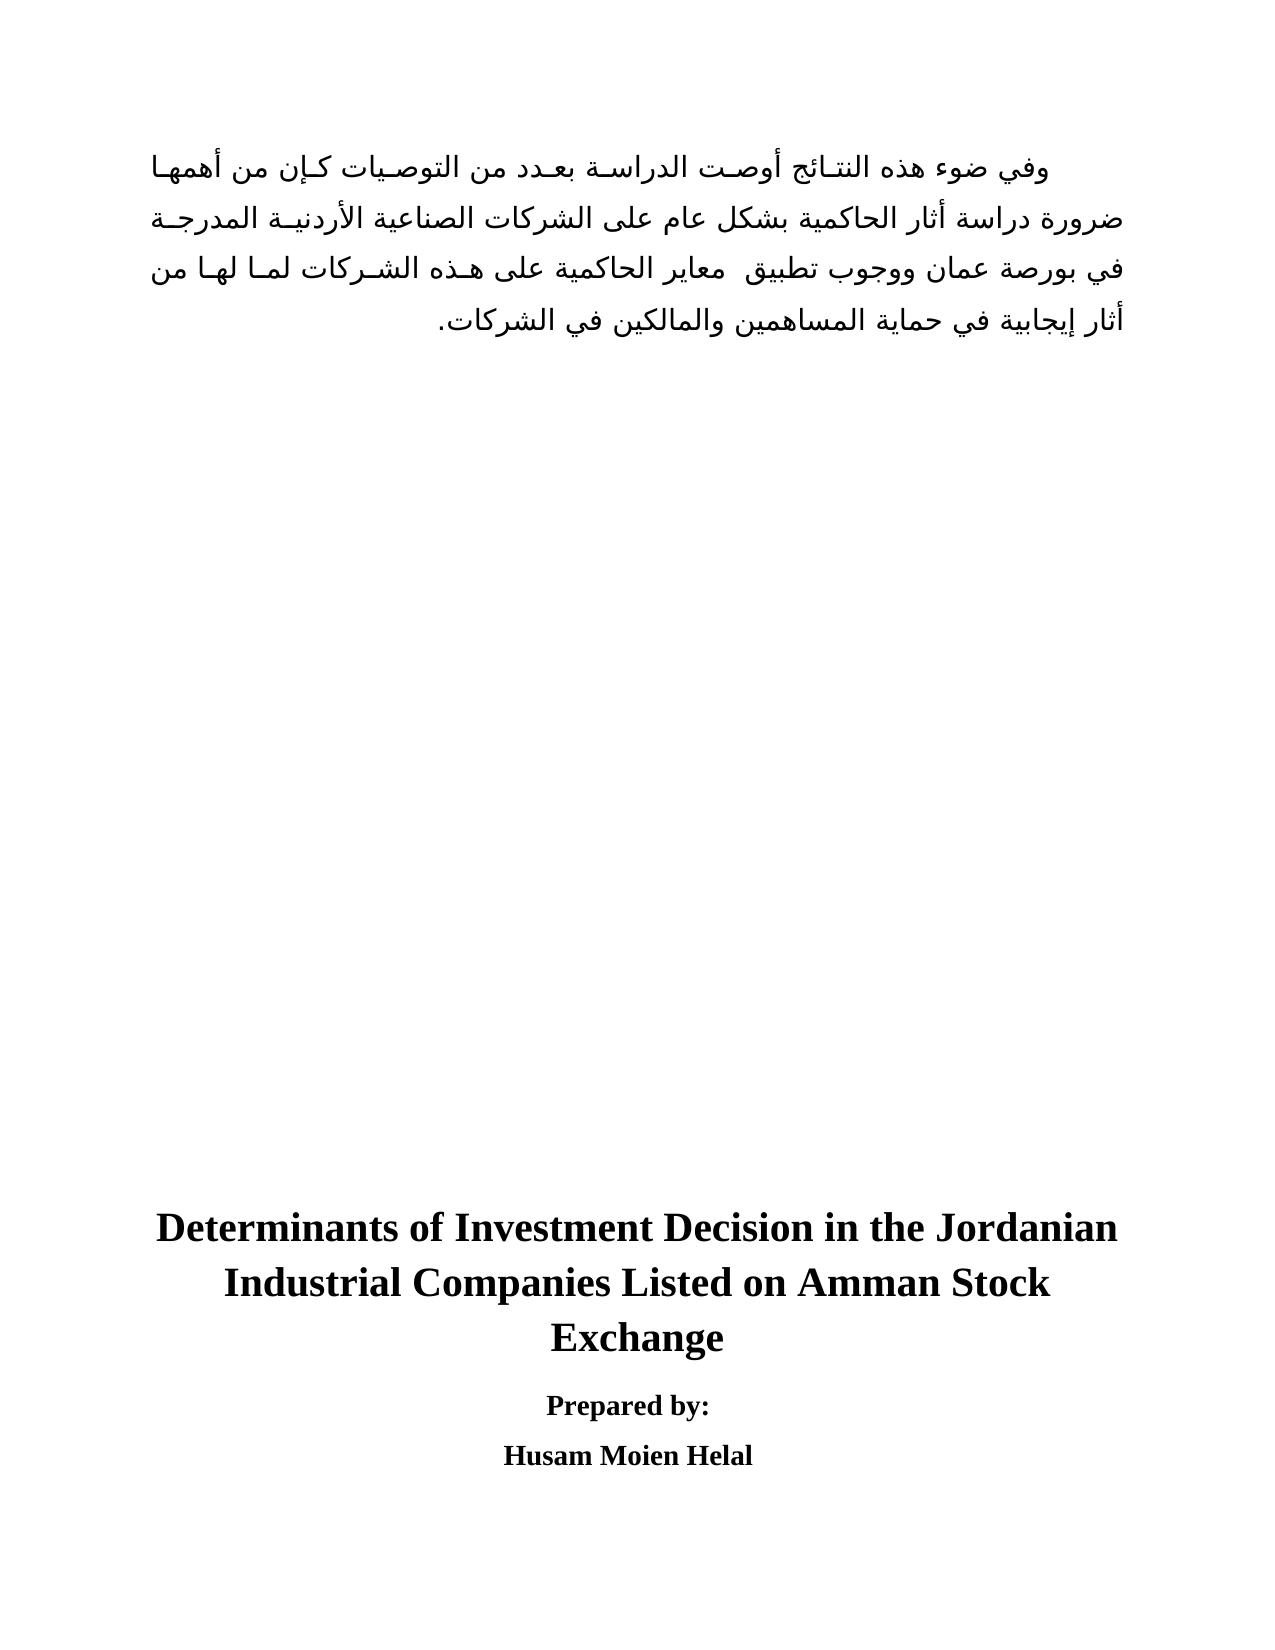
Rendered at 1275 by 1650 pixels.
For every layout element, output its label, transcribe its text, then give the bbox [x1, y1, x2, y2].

list Determinants of Investment Decision in the Jordanian Industrial Companies Listed on Amman Stock Exchange [150, 1202, 1125, 1360]
text Prepared by: [150, 1388, 1106, 1422]
text وفي ضوء هذه النتائج أوصت الدراسة بعدد من التوصيات كإن من أهمها ضرورة دراسة أثار الحاكمية بشكل عام على الشركات الصناعية الأردنية المدرجة في بورصة عمان ووجوب تطبيق معاير الحاكمية على هذه الشركات لما لها من أثار إيجابية في حماية المساهمين والمالكين في الشركات. [150, 150, 1125, 337]
text Husam Moien Helal [150, 1438, 1106, 1472]
